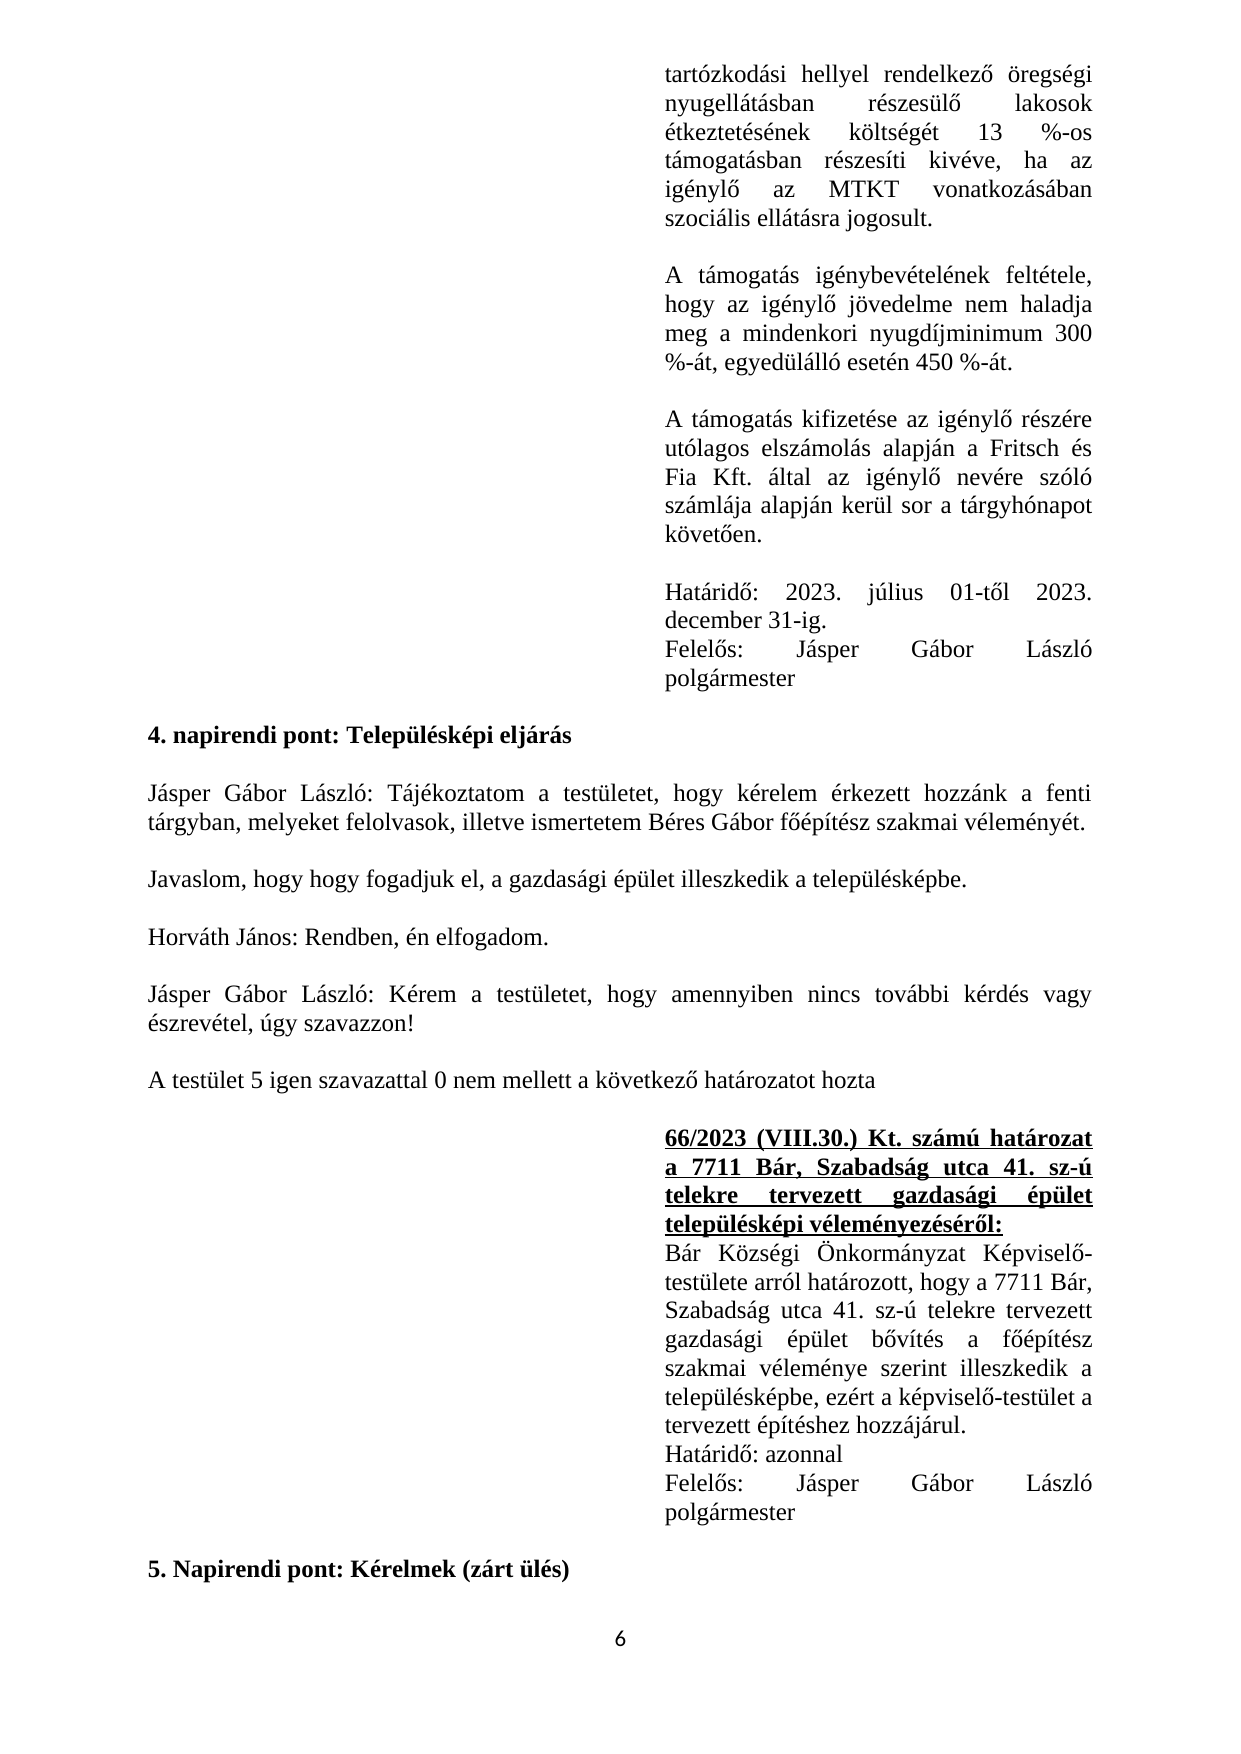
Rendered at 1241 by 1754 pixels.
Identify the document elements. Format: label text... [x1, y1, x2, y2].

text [664, 59, 1093, 232]
text A testület 5 igen szavazattal 0 nem mellett a következő határozatot hozta [148, 1065, 1093, 1094]
text Határidő: 2023. július 01-től 2023. december 31-ig. [664, 577, 1093, 634]
text Határidő: azonnal [664, 1439, 1093, 1468]
text 5. Napirendi pont: Kérelmek (zárt ülés) [148, 1554, 1093, 1583]
text Javaslom, hogy hogy fogadjuk el, a gazdasági épület illeszkedik a településképbe. [148, 864, 1093, 893]
text Felelős: Jásper Gábor László polgármester [664, 1468, 1093, 1525]
text 4. napirendi pont: Településképi eljárás [148, 720, 1093, 749]
text 66/2023 (VIII.30.) Kt. számú határozat a 7711 Bár, Szabadság utca 41. sz-ú telekre tervezett gazdasági épület településképi véleményezéséről: [664, 1206, 1093, 1238]
text 66/2023 (VIII.30.) Kt. számú határozat a 7711 Bár, Szabadság utca 41. sz-ú telekre tervezett gazdasági épület településképi véleményezéséről: [664, 1123, 1093, 1148]
text Horváth János: Rendben, én elfogadom. [148, 922, 1093, 950]
text A támogatás igénybevételének feltétele, hogy az igénylő jövedelme nem haladja meg a mindenkori nyugdíjminimum 300 %-át, egyedülálló esetén 450 %-át. [664, 260, 1093, 375]
text A támogatás kifizetése az igénylő részére utólagos elszámolás alapján a Fritsch és Fia Kft. által az igénylő nevére szóló számlája alapján kerül sor a tárgyhónapot követően. [664, 404, 1093, 548]
text 66/2023 (VIII.30.) Kt. számú határozat a 7711 Bár, Szabadság utca 41. sz-ú telekre tervezett gazdasági épület településképi véleményezéséről: [664, 1149, 1093, 1177]
text Bár Községi Önkormányzat Képviselő-testülete arról határozott, hogy a 7711 Bár, Szabadság utca 41. sz-ú telekre tervezett gazdasági épület bővítés a főépítész szakmai véleménye szerint illeszkedik a településképbe, ezért a képviselő-testület a tervezett építéshez hozzájárul. [664, 1238, 1093, 1439]
text Felelős: Jásper Gábor László polgármester [664, 634, 1093, 692]
text Jásper Gábor László: Kérem a testületet, hogy amennyiben nincs további kérdés vagy észrevétel, úgy szavazzon! [148, 979, 1093, 1037]
text 66/2023 (VIII.30.) Kt. számú határozat a 7711 Bár, Szabadság utca 41. sz-ú telekre tervezett gazdasági épület településképi véleményezéséről: [664, 1178, 1093, 1205]
text Jásper Gábor László: Tájékoztatom a testületet, hogy kérelem érkezett hozzánk a fenti tárgyban, melyeket felolvasok, illetve ismertetem Béres Gábor főépítész szakmai véleményét. [148, 778, 1093, 835]
